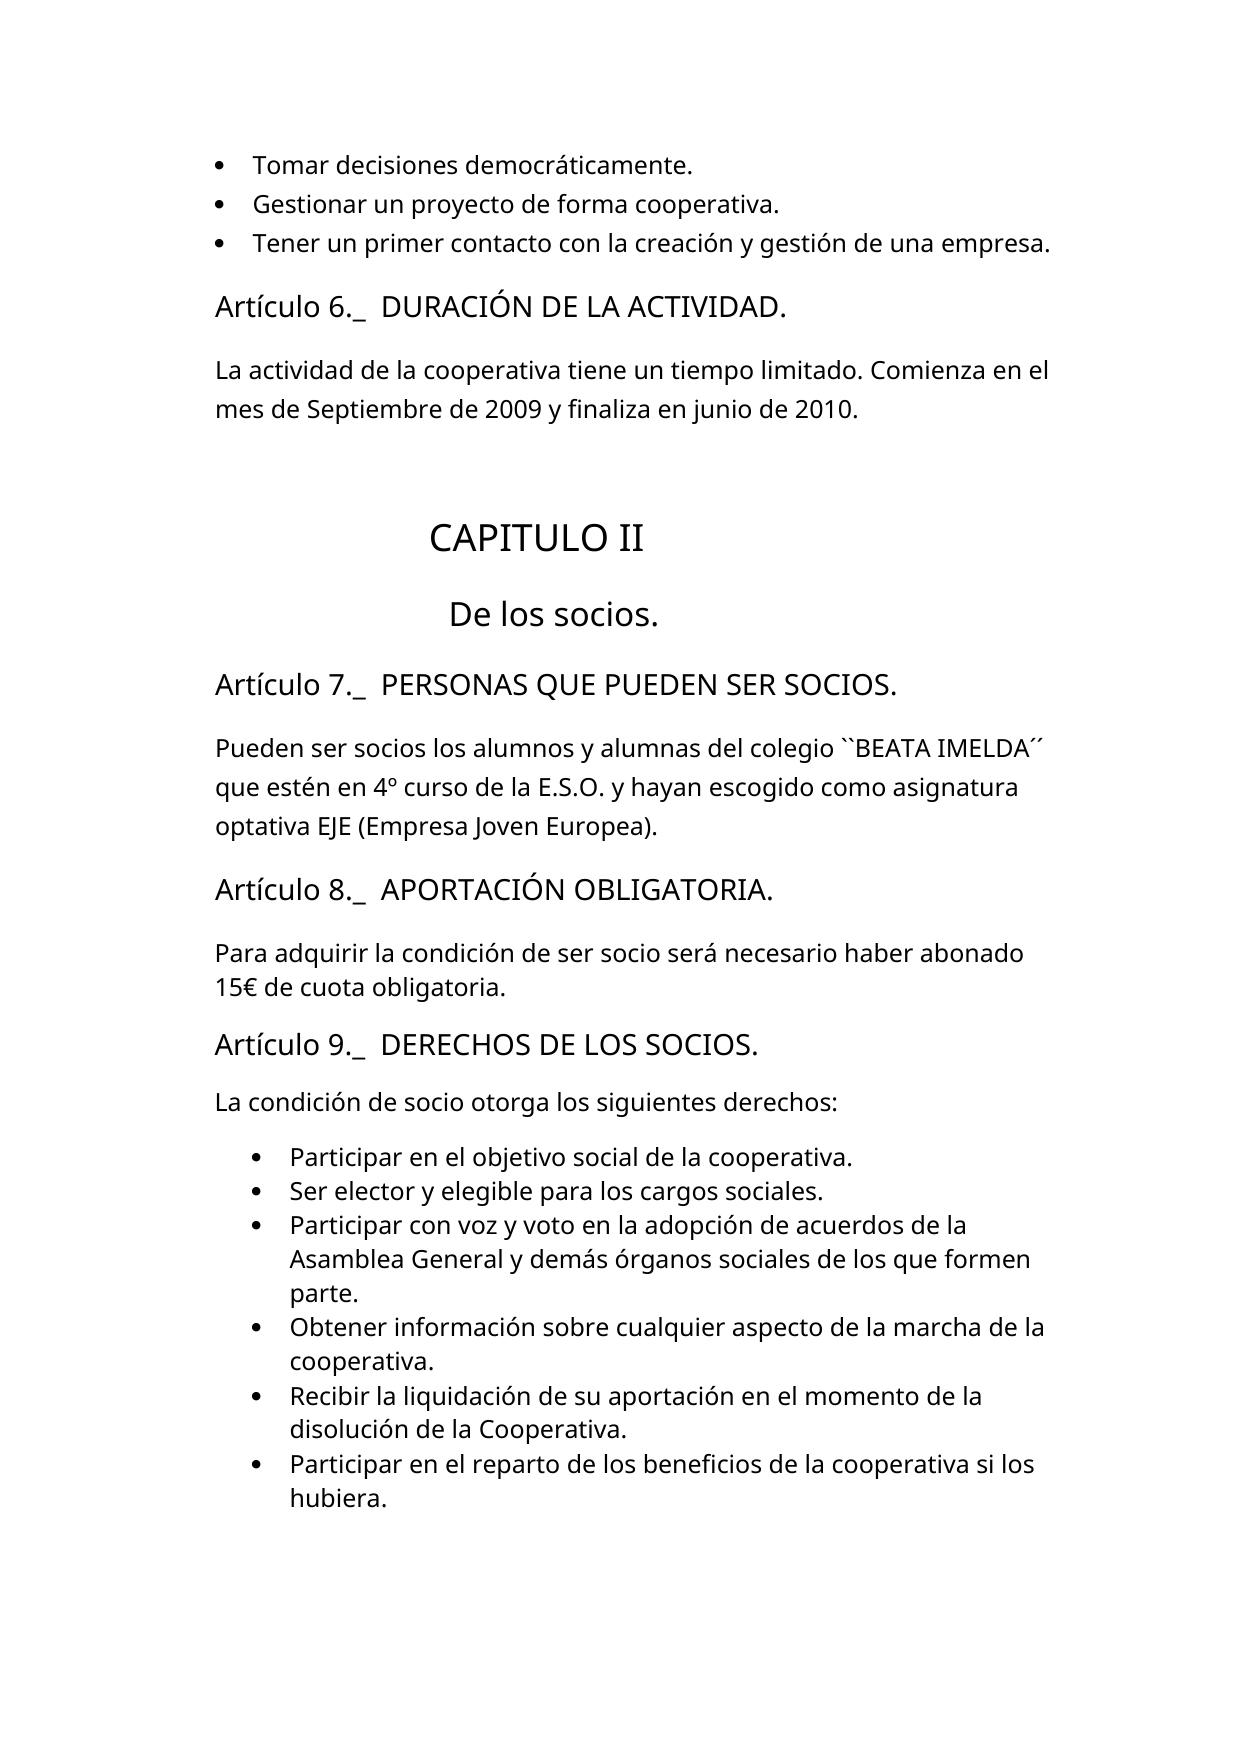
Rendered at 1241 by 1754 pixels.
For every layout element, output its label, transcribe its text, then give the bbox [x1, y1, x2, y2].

text La condición de socio otorga los siguientes derechos: [214, 1085, 1063, 1119]
list Tener un primer contacto con la creación y gestión de una empresa. [215, 226, 1063, 260]
list Gestionar un proyecto de forma cooperativa. [215, 187, 1063, 221]
list Ser elector y elegible para los cargos sociales. [252, 1174, 1063, 1208]
text Artículo 7._ PERSONAS QUE PUEDEN SER SOCIOS. [215, 664, 1063, 704]
list Participar en el reparto de los beneficios de la cooperativa si los hubiera. [252, 1446, 1063, 1514]
list Participar con voz y voto en la adopción de acuerdos de la Asamblea General y demás órganos sociales de los que formen parte. [252, 1208, 1063, 1310]
text CAPITULO II [215, 512, 1063, 563]
text La actividad de la cooperativa tiene un tiempo limitado. Comienza en el mes de Septiembre de 2009 y finaliza en junio de 2010. [215, 352, 1063, 426]
text Pueden ser socios los alumnos y alumnas del colegio ``BEATA IMELDA´´ que estén en 4º curso de la E.S.O. y hayan escogido como asignatura optativa EJE (Empresa Joven Europea). [215, 731, 1063, 843]
text De los socios. [215, 591, 1063, 636]
list Participar en el objetivo social de la cooperativa. [252, 1140, 1063, 1174]
text Artículo 6._ DURACIÓN DE LA ACTIVIDAD. [215, 286, 1063, 326]
list Obtener información sobre cualquier aspecto de la marcha de la cooperativa. [252, 1310, 1063, 1378]
text Artículo 9._ DERECHOS DE LOS SOCIOS. [214, 1024, 1063, 1064]
text Artículo 8._ APORTACIÓN OBLIGATORIA. [215, 869, 1063, 908]
list Tomar decisiones democráticamente. [215, 148, 1063, 182]
text Para adquirir la condición de ser socio será necesario haber abonado 15€ de cuota obligatoria. [214, 935, 1063, 1003]
list Recibir la liquidación de su aportación en el momento de la disolución de la Cooperativa. [252, 1378, 1063, 1446]
